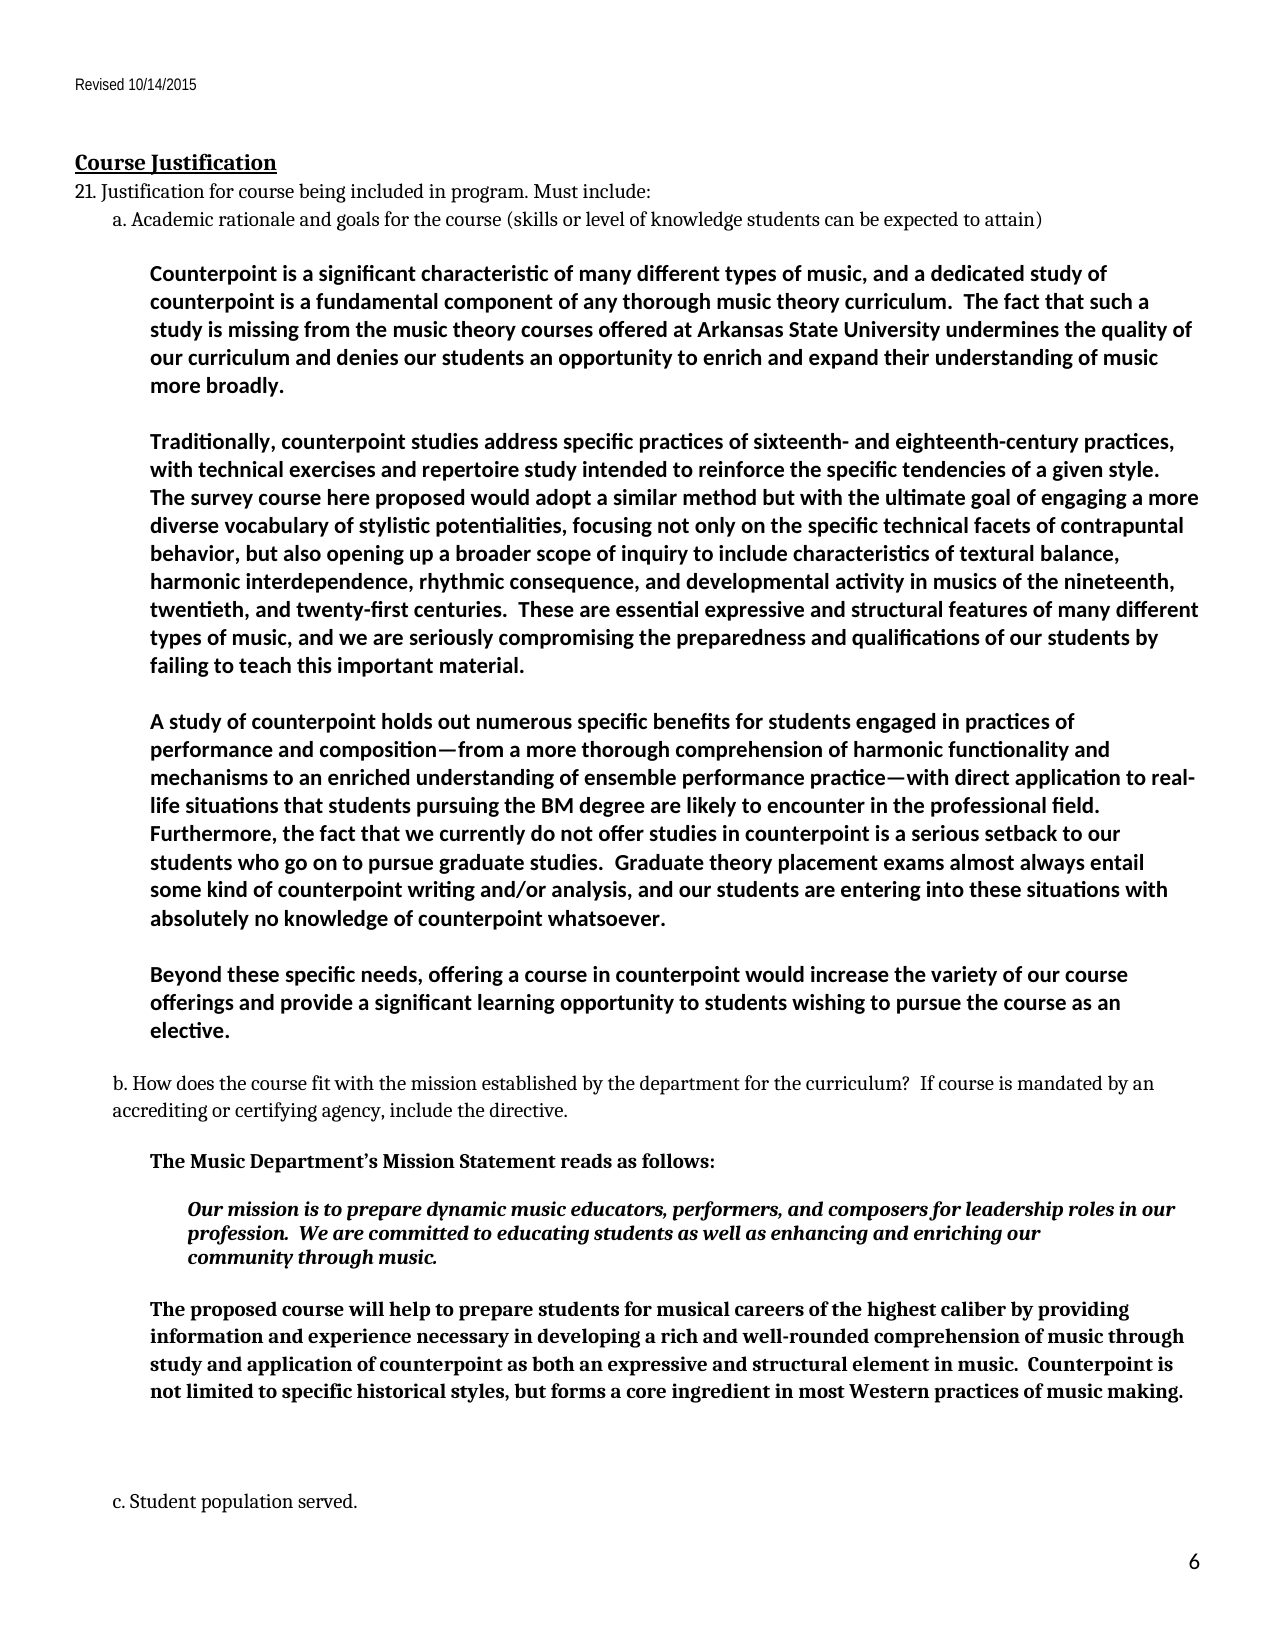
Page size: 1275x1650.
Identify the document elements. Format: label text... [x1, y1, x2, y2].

text The proposed course will help to prepare students for musical careers of the highest caliber by providing information and experience necessary in developing a rich and well-rounded comprehension of music through study and application of counterpoint as both an expressive and structural element in music. Counterpoint is not limited to specific historical styles, but forms a core ingredient in most Western practices of music making. [150, 1297, 1200, 1404]
text b. How does the course fit with the mission established by the department for the curriculum? If course is mandated by an accrediting or certifying agency, include the directive. [112, 1071, 1200, 1123]
text c. Student population served. [112, 1490, 1200, 1514]
text Traditionally, counterpoint studies address specific practices of sixteenth- and eighteenth-century practices, with technical exercises and repertoire study intended to reinforce the specific tendencies of a given style. The survey course here proposed would adopt a similar method but with the ultimate goal of engaging a more diverse vocabulary of stylistic potentialities, focusing not only on the specific technical facets of contrapuntal behavior, but also opening up a broader scope of inquiry to include characteristics of textural balance, harmonic interdependence, rhythmic consequence, and developmental activity in musics of the nineteenth, twentieth, and twenty-first centuries. These are essential expressive and structural features of many different types of music, and we are seriously compromising the preparedness and qualifications of our students by failing to teach this important material. [150, 427, 1200, 679]
text Our mission is to prepare dynamic music educators, performers, and composers for leadership roles in our profession. We are committed to educating students as well as enhancing and enriching our community through music. [187, 1198, 1200, 1270]
text Counterpoint is a significant characteristic of many different types of music, and a dedicated study of counterpoint is a fundamental component of any thorough music theory curriculum. The fact that such a study is missing from the music theory courses offered at Arkansas State University undermines the quality of our curriculum and denies our students an opportunity to enrich and expand their understanding of music more broadly. [150, 259, 1200, 399]
text 21. Justification for course being included in program. Must include: [75, 180, 1200, 204]
text a. Academic rationale and goals for the course (skills or level of knowledge students can be expected to attain) [75, 208, 1200, 232]
text A study of counterpoint holds out numerous specific benefits for students engaged in practices of performance and composition—from a more thorough comprehension of harmonic functionality and mechanisms to an enriched understanding of ensemble performance practice—with direct application to real-life situations that students pursuing the BM degree are likely to encounter in the professional field. Furthermore, the fact that we currently do not offer studies in counterpoint is a serious setback to our students who go on to pursue graduate studies. Graduate theory placement exams almost always entail some kind of counterpoint writing and/or analysis, and our students are entering into these situations with absolutely no knowledge of counterpoint whatsoever. [150, 707, 1200, 932]
text Course Justification [75, 150, 1200, 176]
text Beyond these specific needs, offering a course in counterpoint would increase the variety of our course offerings and provide a significant learning opportunity to students wishing to pursue the course as an elective. [150, 960, 1200, 1044]
text The Music Department’s Mission Statement reads as follows: [150, 1150, 1200, 1174]
